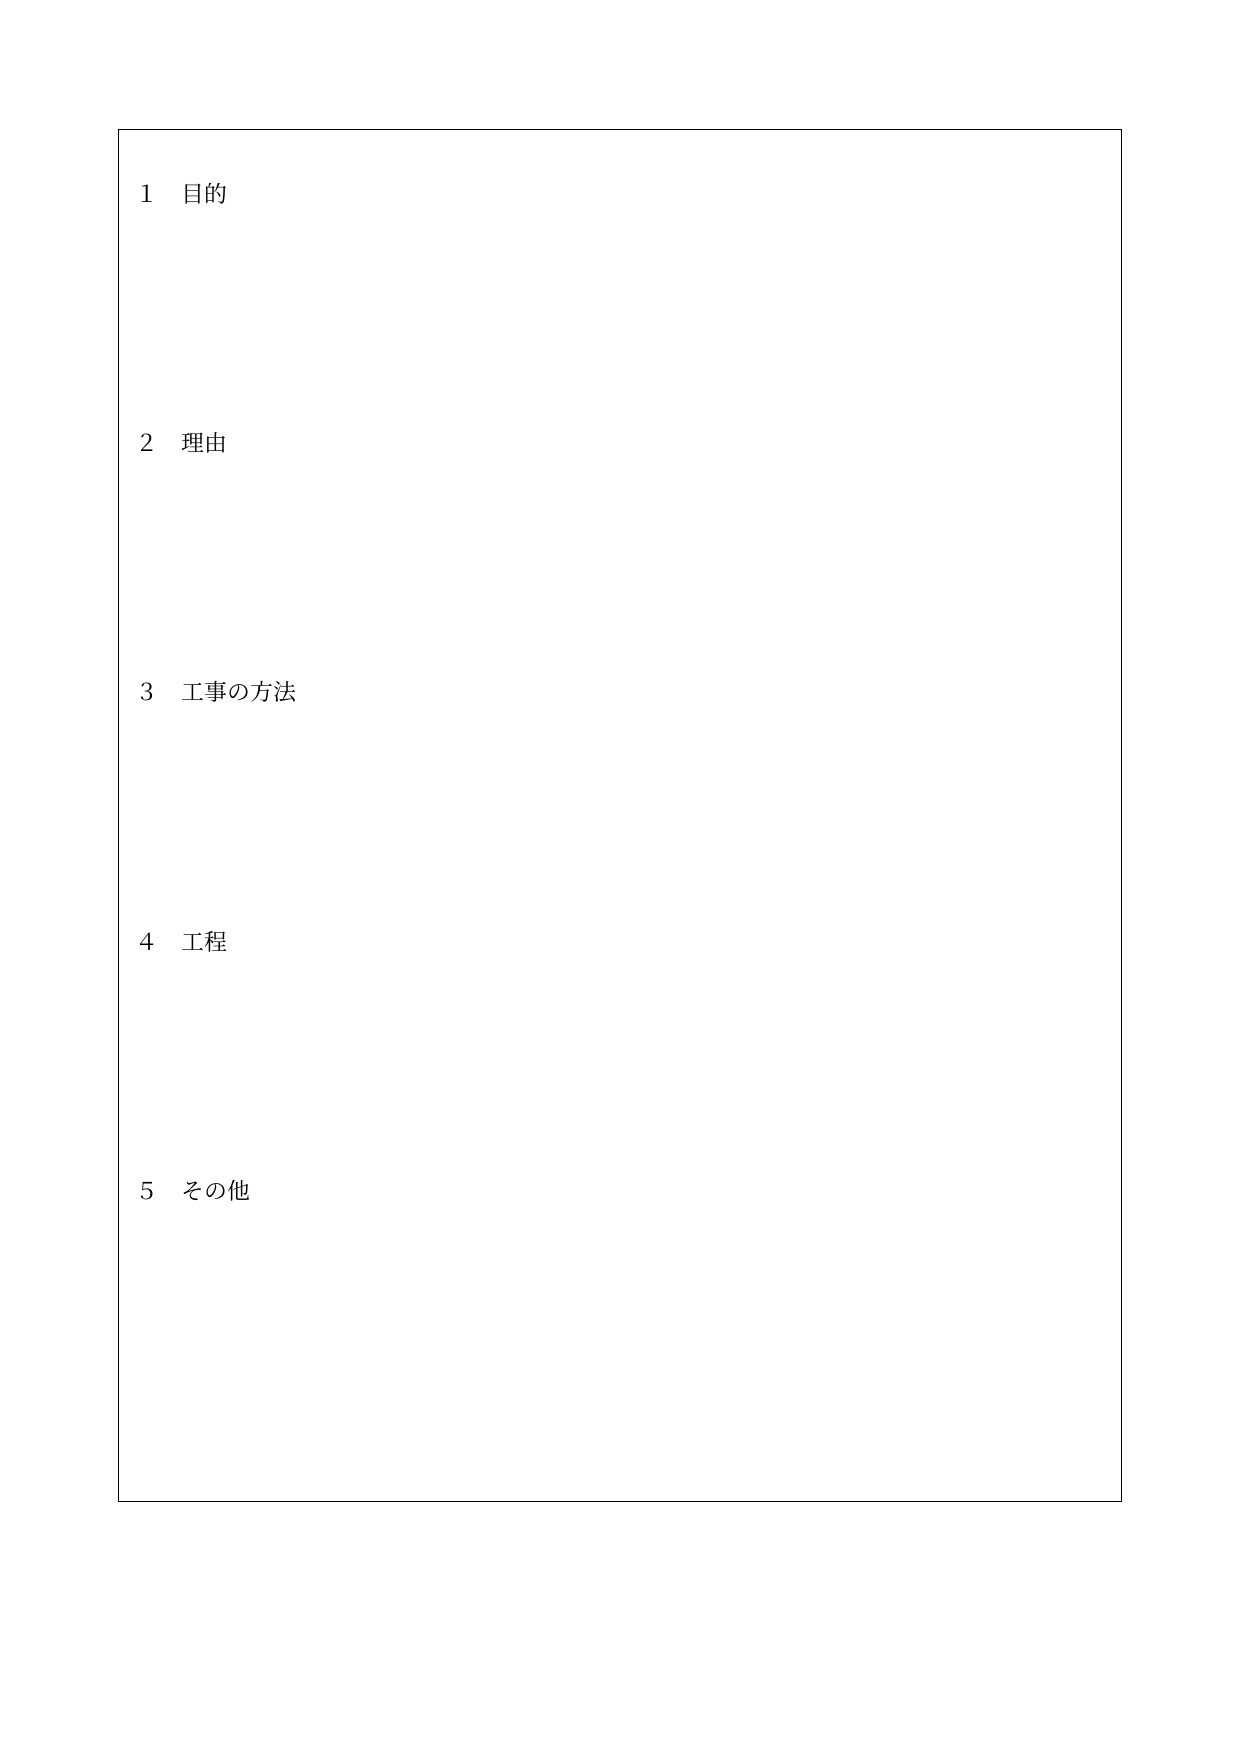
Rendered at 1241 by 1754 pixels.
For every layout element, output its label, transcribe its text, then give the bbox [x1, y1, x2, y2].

table_header １ 目的 ２ 理由 ３ 工事の方法 ４ 工程 ５ その他 [119, 130, 1121, 1501]
